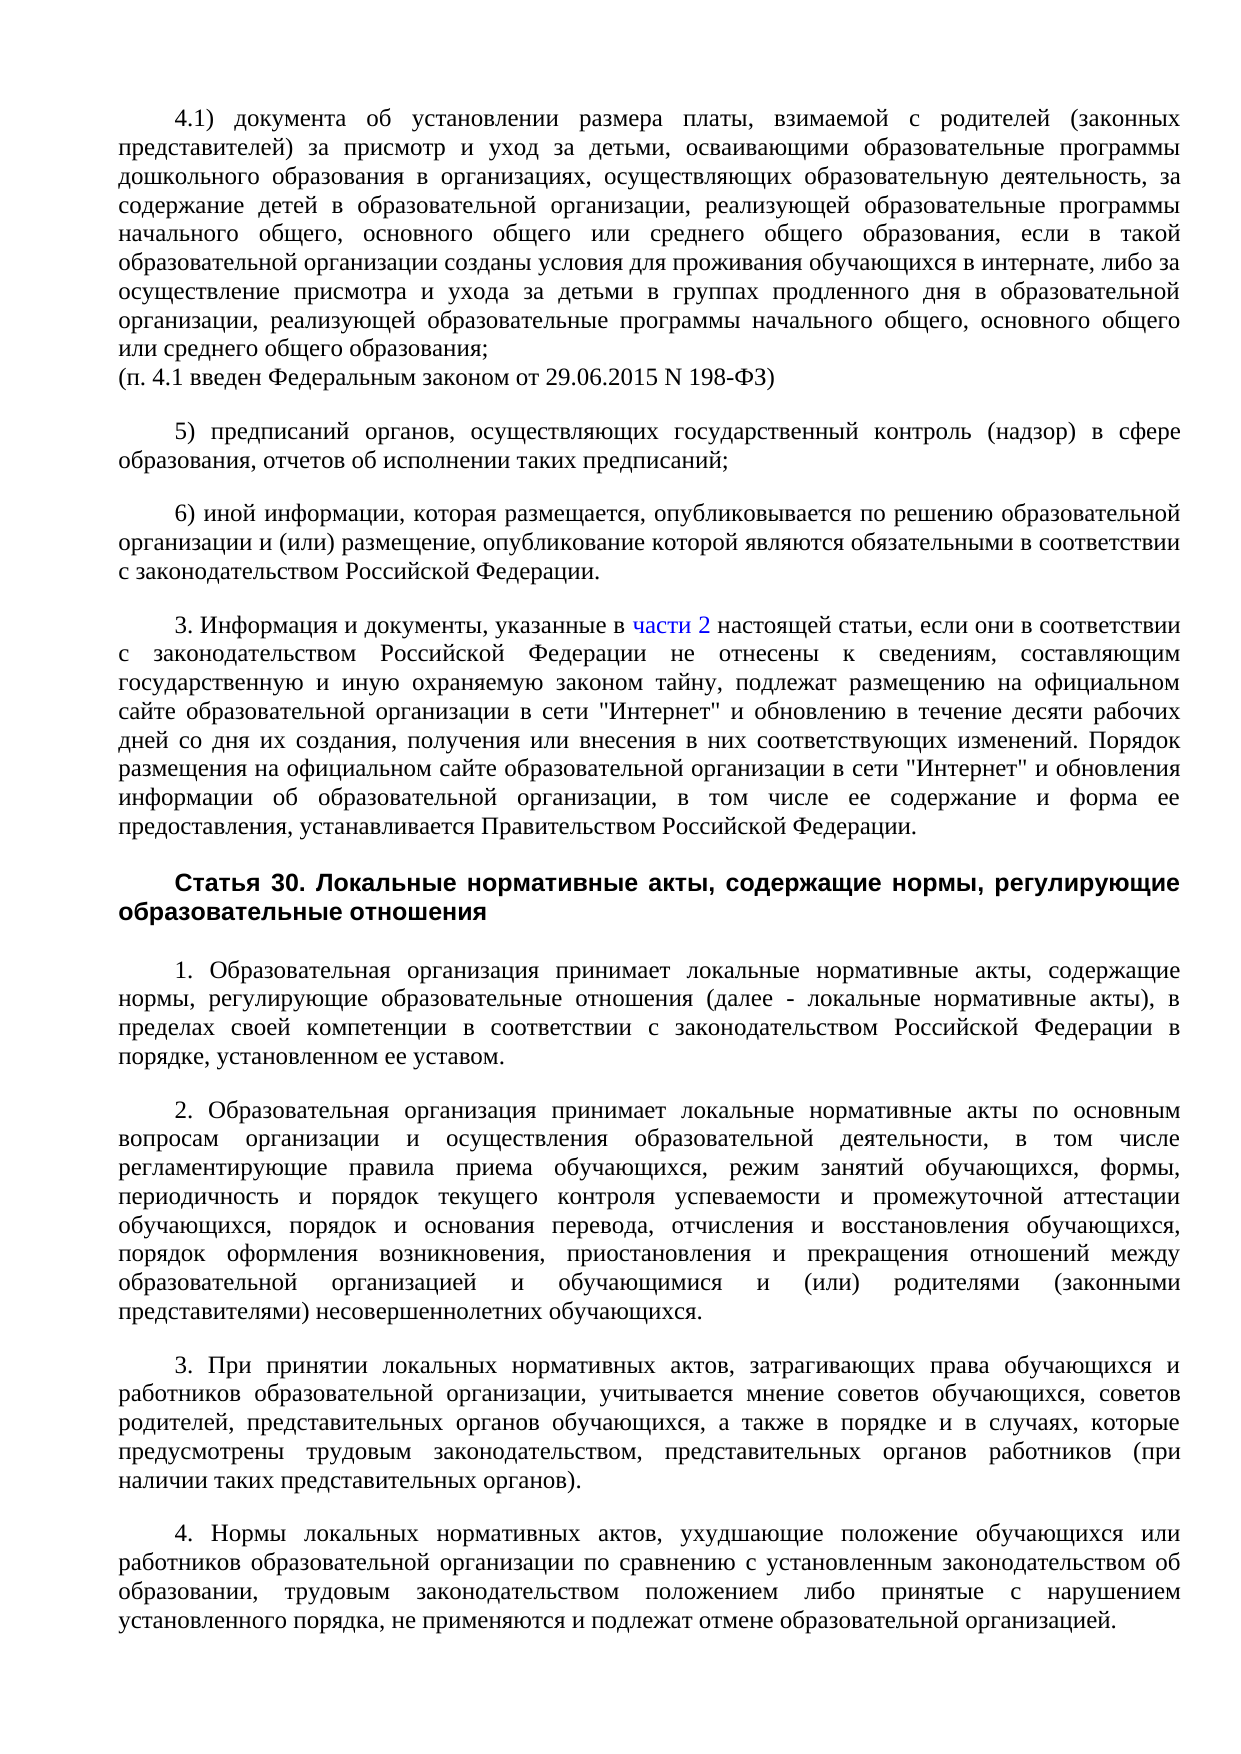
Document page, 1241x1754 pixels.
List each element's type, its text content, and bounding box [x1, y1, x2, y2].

text 6) иной информации, которая размещается, опубликовывается по решению образовательной организации и (или) размещение, опубликование которой являются обязательными в соответствии с законодательством Российской Федерации. [118, 498, 1181, 585]
text 1. Образовательная организация принимает локальные нормативные акты, содержащие нормы, регулирующие образовательные отношения (далее - локальные нормативные акты), в пределах своей компетенции в соответствии с законодательством Российской Федерации в порядке, установленном ее уставом. [118, 955, 1181, 1070]
text (п. 4.1 введен Федеральным законом от 29.06.2015 N 198-ФЗ) [118, 362, 1181, 391]
text 4.1) документа об установлении размера платы, взимаемой с родителей (законных представителей) за присмотр и уход за детьми, осваивающими образовательные программы дошкольного образования в организациях, осуществляющих образовательную деятельность, за содержание детей в образовательной организации, реализующей образовательные программы начального общего, основного общего или среднего общего образования, если в такой образовательной организации созданы условия для проживания обучающихся в интернате, либо за осуществление присмотра и ухода за детьми в группах продленного дня в образовательной организации, реализующей образовательные программы начального общего, основного общего или среднего общего образования; [118, 103, 1181, 362]
title Статья 30. Локальные нормативные акты, содержащие нормы, регулирующие образовательные отношения [118, 868, 1181, 926]
text 5) предписаний органов, осуществляющих государственный контроль (надзор) в сфере образования, отчетов об исполнении таких предписаний; [118, 416, 1181, 473]
text 4. Нормы локальных нормативных актов, ухудшающие положение обучающихся или работников образовательной организации по сравнению с установленным законодательством об образовании, трудовым законодательством положением либо принятые с нарушением установленного порядка, не применяются и подлежат отмене образовательной организацией. [118, 1518, 1181, 1633]
text 2. Образовательная организация принимает локальные нормативные акты по основным вопросам организации и осуществления образовательной деятельности, в том числе регламентирующие правила приема обучающихся, режим занятий обучающихся, формы, периодичность и порядок текущего контроля успеваемости и промежуточной аттестации обучающихся, порядок и основания перевода, отчисления и восстановления обучающихся, порядок оформления возникновения, приостановления и прекращения отношений между образовательной организацией и обучающимися и (или) родителями (законными представителями) несовершеннолетних обучающихся. [118, 1095, 1181, 1325]
text 3. При принятии локальных нормативных актов, затрагивающих права обучающихся и работников образовательной организации, учитывается мнение советов обучающихся, советов родителей, представительных органов обучающихся, а также в порядке и в случаях, которые предусмотрены трудовым законодательством, представительных органов работников (при наличии таких представительных органов). [118, 1350, 1181, 1493]
text 3. Информация и документы, указанные в части 2 настоящей статьи, если они в соответствии с законодательством Российской Федерации не отнесены к сведениям, составляющим государственную и иную охраняемую законом тайну, подлежат размещению на официальном сайте образовательной организации в сети "Интернет" и обновлению в течение десяти рабочих дней со дня их создания, получения или внесения в них соответствующих изменений. Порядок размещения на официальном сайте образовательной организации в сети "Интернет" и обновления информации об образовательной организации, в том числе ее содержание и форма ее предоставления, устанавливается Правительством Российской Федерации. [118, 610, 1181, 840]
